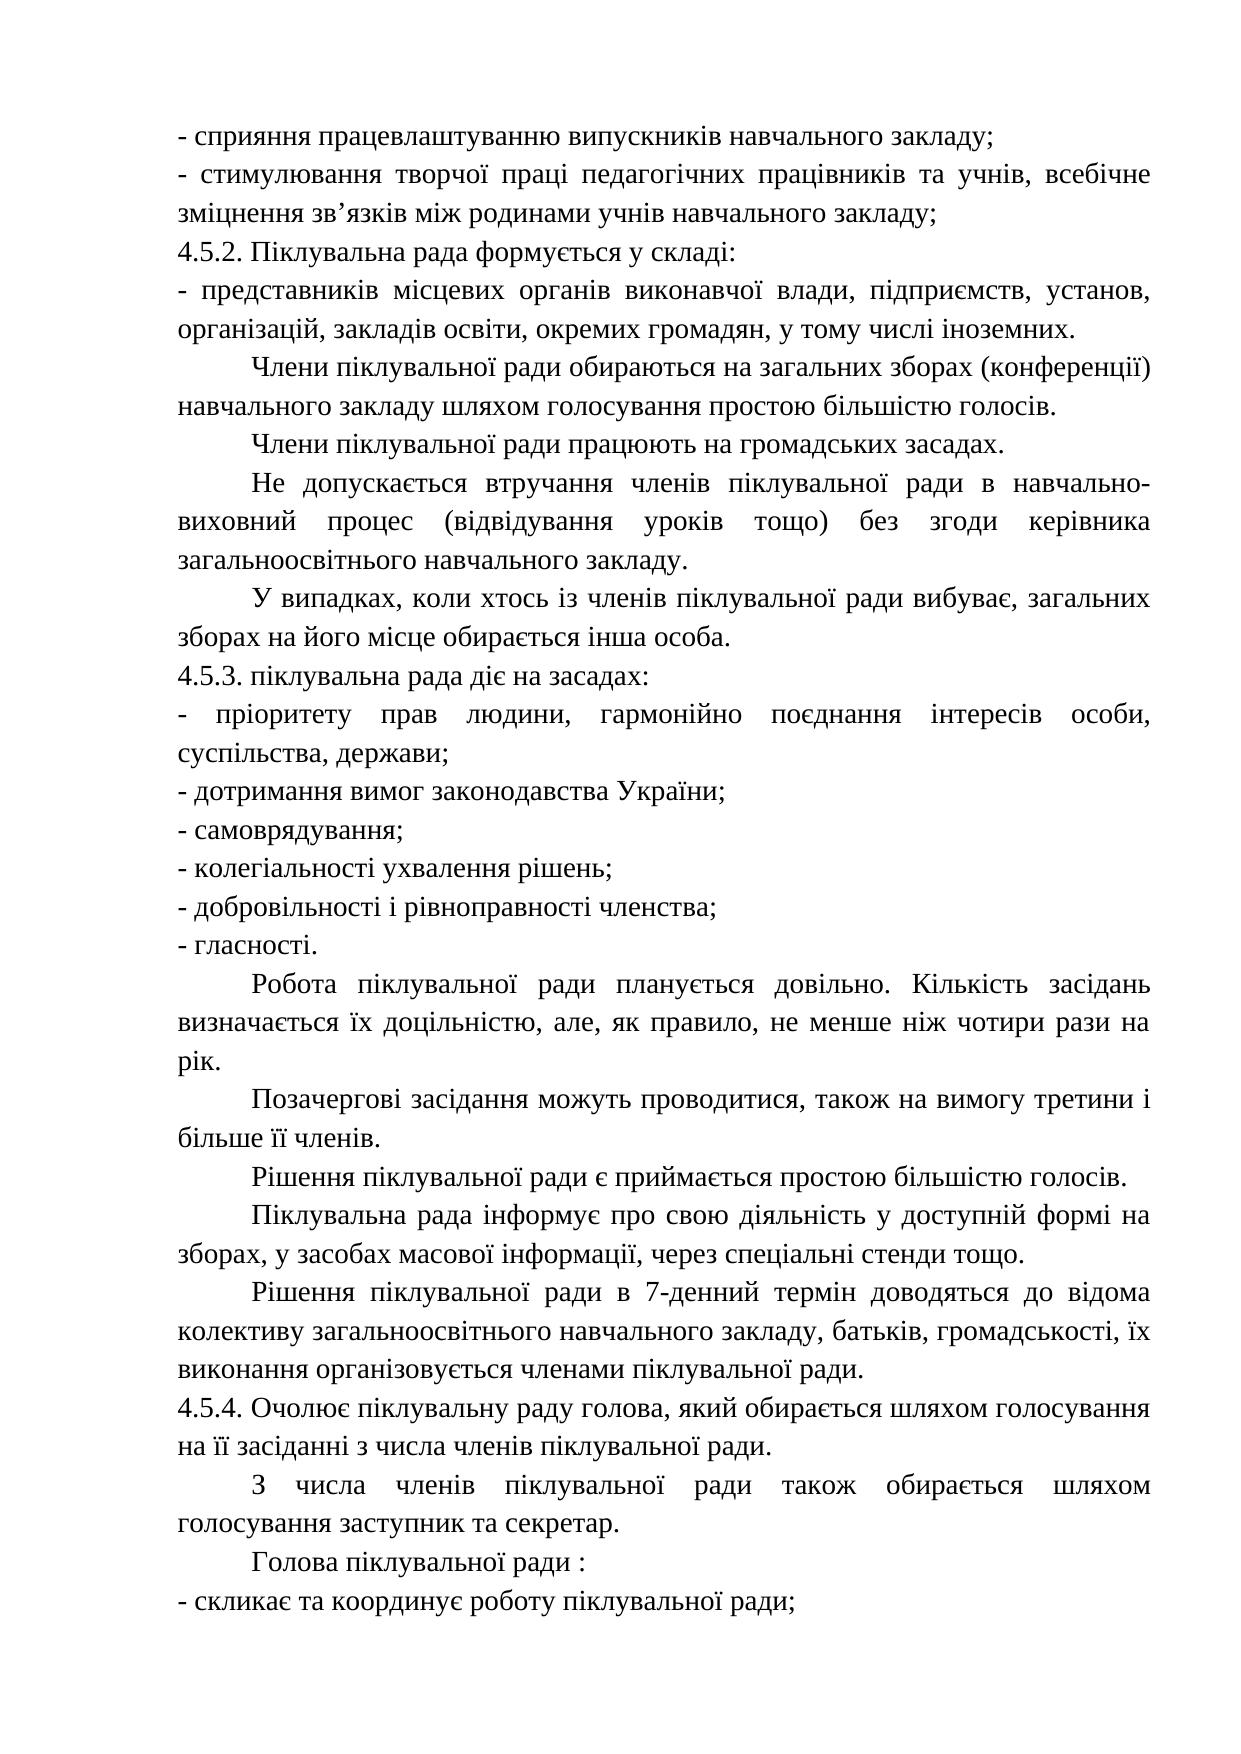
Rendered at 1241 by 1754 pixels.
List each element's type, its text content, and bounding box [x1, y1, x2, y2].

text - стимулювання творчої праці педагогічних працівників та учнів, всебічне зміцнення зв’язків між родинами учнів навчального закладу; [177, 157, 1152, 229]
text Робота піклувальної ради планується довільно. Кількість засідань визначається їх доцільністю, але, як правило, не менше ніж чотири рази на рік. [177, 966, 1152, 1077]
text 4.5.2. Піклувальна рада формується у складі: [177, 234, 1152, 267]
text Рішення піклувальної ради є приймається простою більшістю голосів. [177, 1159, 1152, 1192]
text 4.5.4. Очолює піклувальну раду голова, який обирається шляхом голосування на її засіданні з числа членів піклувальної ради. [177, 1390, 1152, 1462]
text 4.5.3. піклувальна рада діє на засадах: [177, 658, 1152, 691]
text У випадках, коли хтось із членів піклувальної ради вибуває, загальних зборах на його місце обирається інша особа. [177, 581, 1152, 653]
text Члени піклувальної ради обираються на загальних зборах (конференції) навчального закладу шляхом голосування простою більшістю голосів. [177, 349, 1152, 421]
text Голова піклувальної ради : [177, 1544, 1152, 1578]
text Піклувальна рада інформує про свою діяльність у доступній формі на зборах, у засобах масової інформації, через спеціальні стенди тощо. [177, 1197, 1152, 1269]
text З числа членів піклувальної ради також обирається шляхом голосування заступник та секретар. [177, 1467, 1152, 1539]
text - добровільності і рівноправності членства; [177, 889, 1152, 922]
text - дотримання вимог законодавства України; [177, 773, 1152, 807]
text Члени піклувальної ради працюють на громадських засадах. [177, 426, 1152, 460]
text - самоврядування; [177, 812, 1152, 845]
text - скликає та координує роботу піклувальної ради; [177, 1583, 1152, 1616]
text Рішення піклувальної ради в 7-денний термін доводяться до відома колективу загальноосвітнього навчального закладу, батьків, громадськості, їх виконання організовується членами піклувальної ради. [177, 1274, 1152, 1385]
text - гласності. [177, 927, 1152, 961]
text - сприяння працевлаштуванню випускників навчального закладу; [177, 118, 1152, 152]
text - представників місцевих органів виконавчої влади, підприємств, установ, організацій, закладів освіти, окремих громадян, у тому числі іноземних. [177, 272, 1152, 344]
text Не допускається втручання членів піклувальної ради в навчально-виховний процес (відвідування уроків тощо) без згоди керівника загальноосвітнього навчального закладу. [177, 465, 1152, 576]
text - пріоритету прав людини, гармонійно поєднання інтересів особи, суспільства, держави; [177, 696, 1152, 768]
text - колегіальності ухвалення рішень; [177, 850, 1152, 884]
text Позачергові засідання можуть проводитися, також на вимогу третини і більше її членів. [177, 1082, 1152, 1154]
